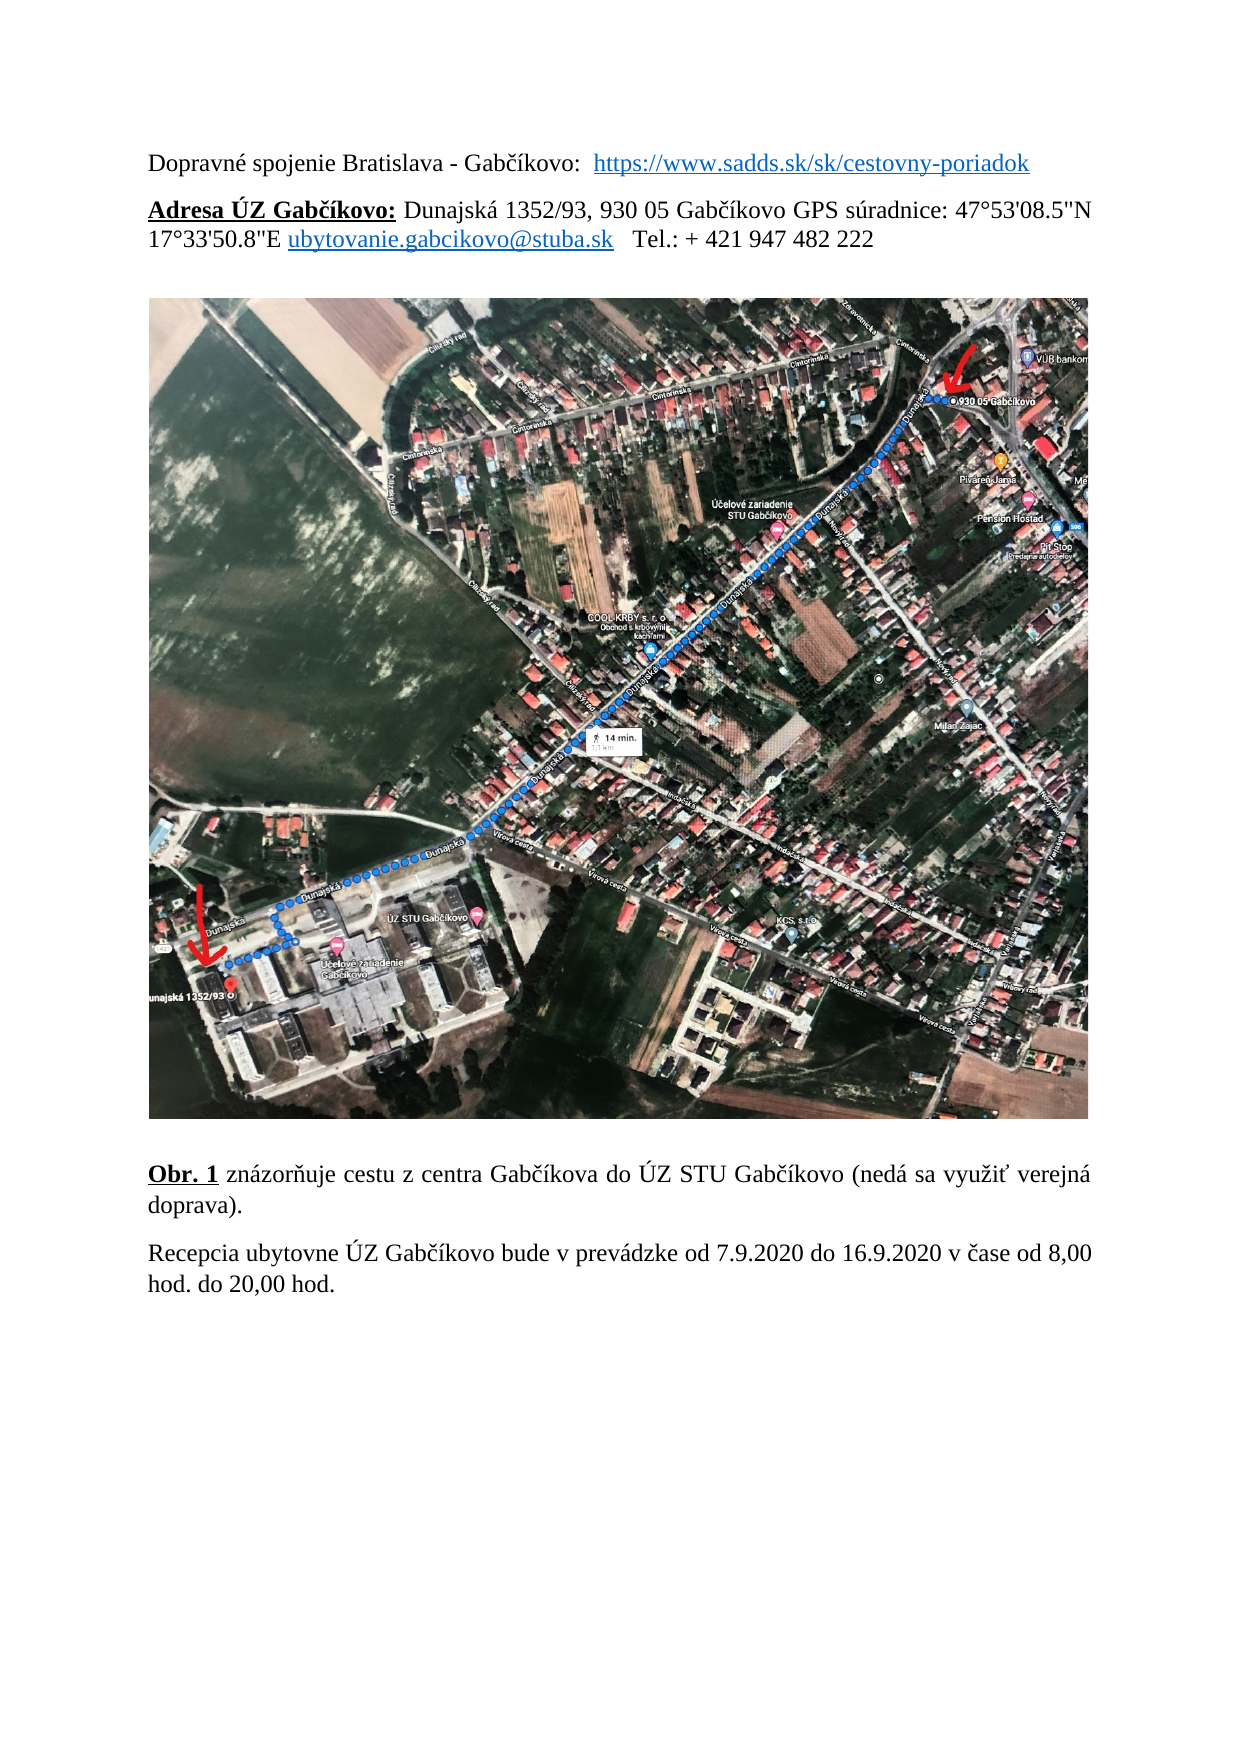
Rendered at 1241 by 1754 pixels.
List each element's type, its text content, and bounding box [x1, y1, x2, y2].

text Dopravné spojenie Bratislava - Gabčíkovo: https://www.sadds.sk/sk/cestovny-poriadok [148, 148, 1093, 176]
text Recepcia ubytovne ÚZ Gabčíkovo bude v prevádzke od 7.9.2020 do 16.9.2020 v čase od 8,00 hod. do 20,00 hod. [148, 1238, 1093, 1297]
picture [147, 298, 1088, 1116]
text Adresa ÚZ Gabčíkovo: Dunajská 1352/93, 930 05 Gabčíkovo GPS súradnice: 47°53'08.5"N 17°33'50.8"E ubytovanie.gabcikovo@stuba.sk Tel.: + 421 947 482 222 [148, 195, 1093, 253]
